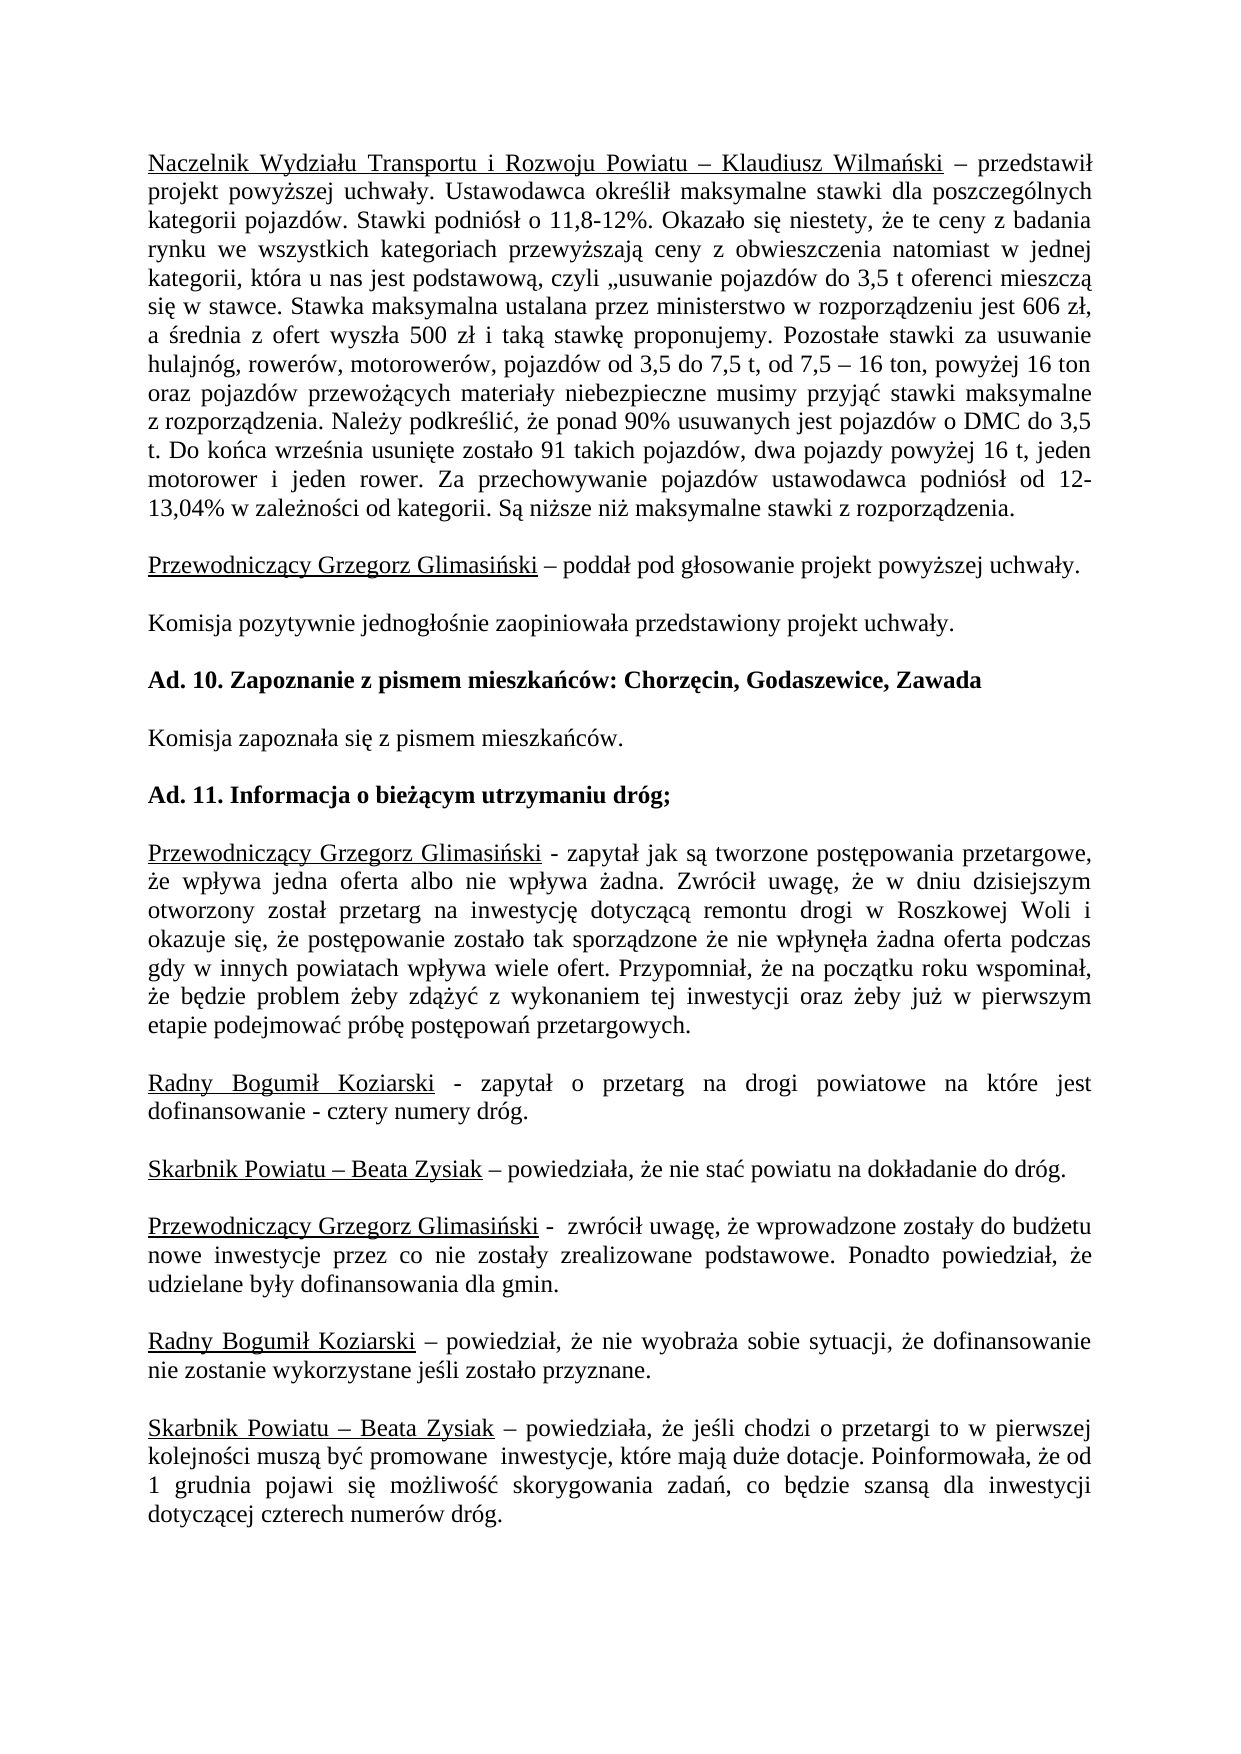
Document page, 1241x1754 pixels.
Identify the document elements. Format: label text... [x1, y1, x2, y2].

text Przewodniczący Grzegorz Glimasiński - zapytał jak są tworzone postępowania przetargowe, że wpływa jedna oferta albo nie wpływa żadna. Zwrócił uwagę, że w dniu dzisiejszym otworzony został przetarg na inwestycję dotyczącą remontu drogi w Roszkowej Woli i okazuje się, że postępowanie zostało tak sporządzone że nie wpłynęła żadna oferta podczas gdy w innych powiatach wpływa wiele ofert. Przypomniał, że na początku roku wspominał, że będzie problem żeby zdążyć z wykonaniem tej inwestycji oraz żeby już w pierwszym etapie podejmować próbę postępowań przetargowych. [148, 838, 1093, 1039]
text Komisja pozytywnie jednogłośnie zaopiniowała przedstawiony projekt uchwały. [148, 608, 1093, 636]
text Przewodniczący Grzegorz Glimasiński - zwrócił uwagę, że wprowadzone zostały do budżetu nowe inwestycje przez co nie zostały zrealizowane podstawowe. Ponadto powiedział, że udzielane były dofinansowania dla gmin. [148, 1211, 1093, 1298]
text Skarbnik Powiatu – Beata Zysiak – powiedziała, że jeśli chodzi o przetargi to w pierwszej kolejności muszą być promowane inwestycje, które mają duże dotacje. Poinformowała, że od 1 grudnia pojawi się możliwość skorygowania zadań, co będzie szansą dla inwestycji dotyczącej czterech numerów dróg. [148, 1413, 1093, 1528]
text Ad. 11. Informacja o bieżącym utrzymaniu dróg; [148, 780, 1093, 809]
text Komisja zapoznała się z pismem mieszkańców. [148, 723, 1093, 751]
text Radny Bogumił Koziarski - zapytał o przetarg na drogi powiatowe na które jest dofinansowanie - cztery numery dróg. [148, 1068, 1093, 1125]
text Naczelnik Wydziału Transportu i Rozwoju Powiatu – Klaudiusz Wilmański – przedstawił projekt powyższej uchwały. Ustawodawca określił maksymalne stawki dla poszczególnych kategorii pojazdów. Stawki podniósł o 11,8-12%. Okazało się niestety, że te ceny z badania rynku we wszystkich kategoriach przewyższają ceny z obwieszczenia natomiast w jednej kategorii, która u nas jest podstawową, czyli „usuwanie pojazdów do 3,5 t oferenci mieszczą się w stawce. Stawka maksymalna ustalana przez ministerstwo w rozporządzeniu jest 606 zł, a średnia z ofert wyszła 500 zł i taką stawkę proponujemy. Pozostałe stawki za usuwanie hulajnóg, rowerów, motorowerów, pojazdów od 3,5 do 7,5 t, od 7,5 – 16 ton, powyżej 16 ton oraz pojazdów przewożących materiały niebezpieczne musimy przyjąć stawki maksymalne z rozporządzenia. Należy podkreślić, że ponad 90% usuwanych jest pojazdów o DMC do 3,5 t. Do końca września usunięte zostało 91 takich pojazdów, dwa pojazdy powyżej 16 t, jeden motorower i jeden rower. Za przechowywanie pojazdów ustawodawca podniósł od 12-13,04% w zależności od kategorii. Są niższe niż maksymalne stawki z rozporządzenia. [148, 148, 1093, 521]
text Przewodniczący Grzegorz Glimasiński – poddał pod głosowanie projekt powyższej uchwały. [148, 550, 1093, 579]
text Ad. 10. Zapoznanie z pismem mieszkańców: Chorzęcin, Godaszewice, Zawada [148, 665, 1093, 694]
text Skarbnik Powiatu – Beata Zysiak – powiedziała, że nie stać powiatu na dokładanie do dróg. [148, 1154, 1093, 1183]
text Radny Bogumił Koziarski – powiedział, że nie wyobraża sobie sytuacji, że dofinansowanie nie zostanie wykorzystane jeśli zostało przyznane. [148, 1326, 1093, 1384]
